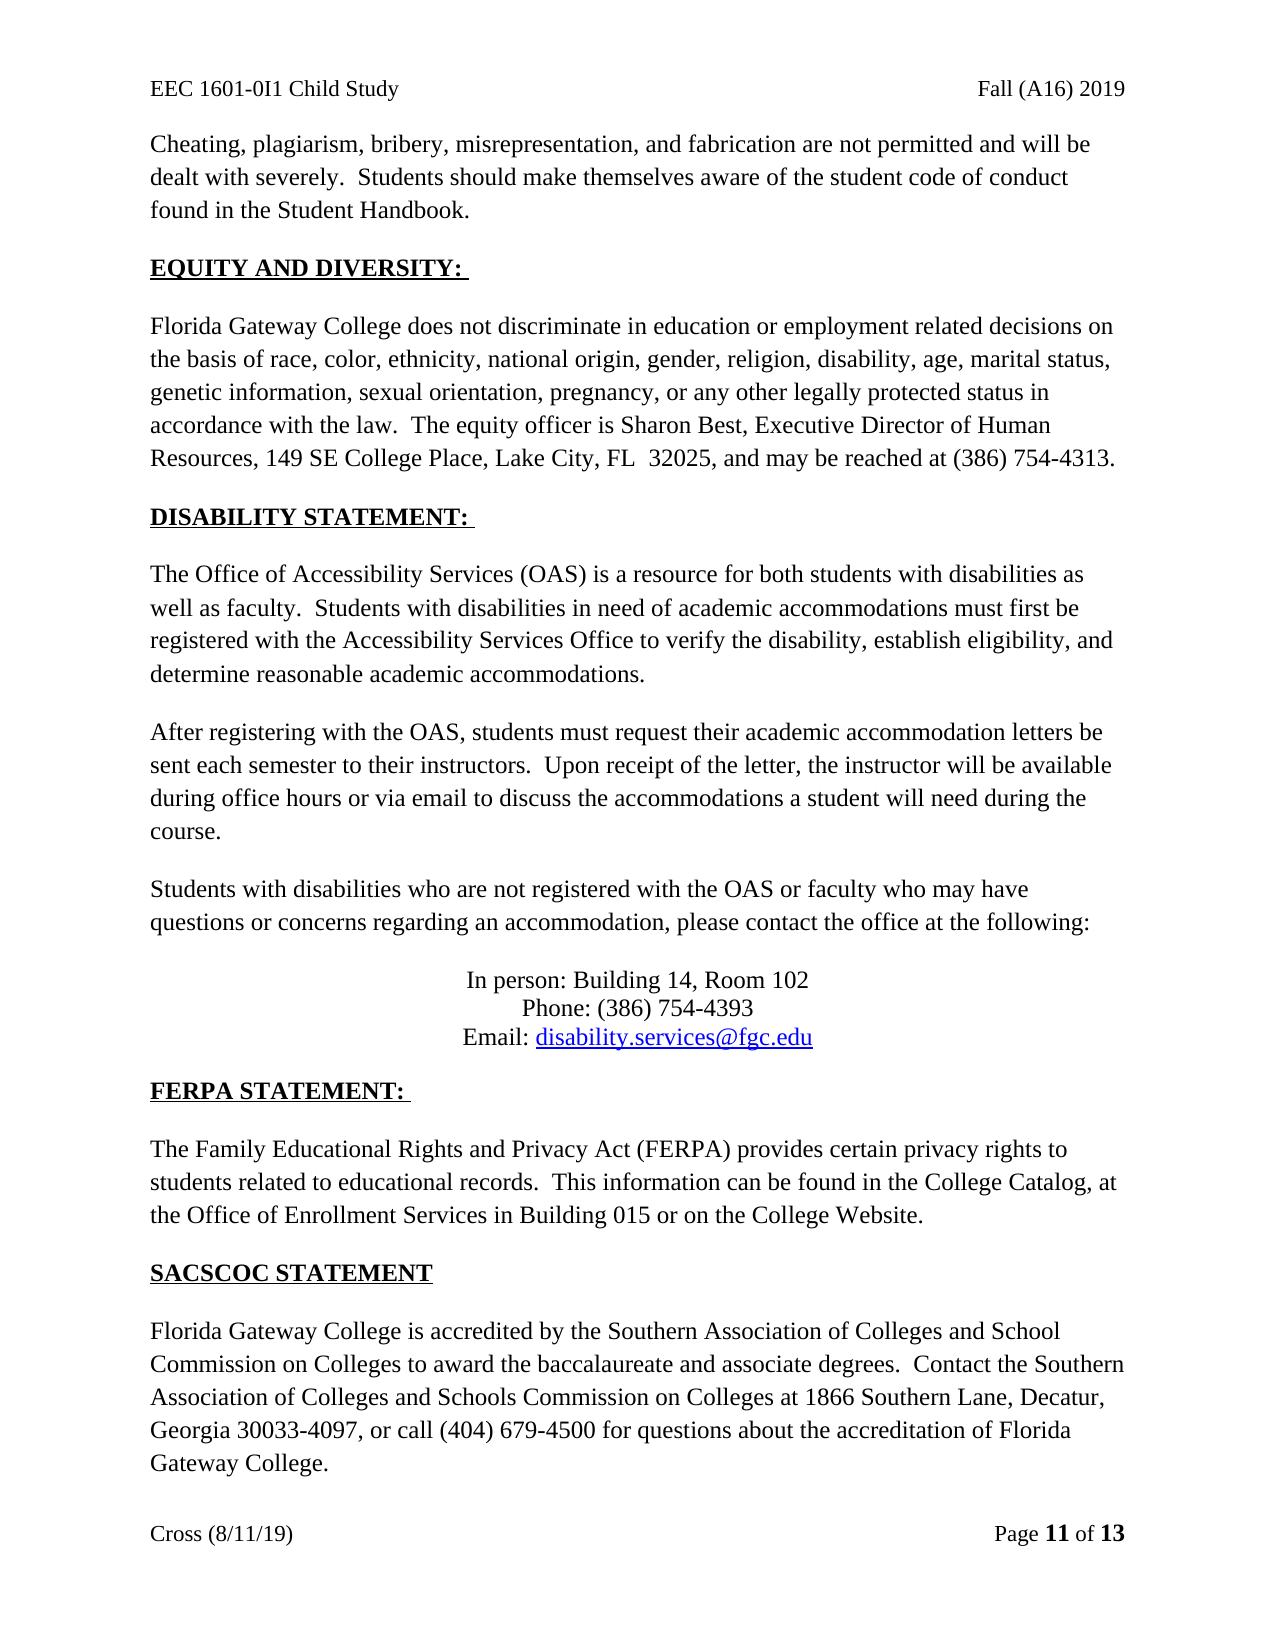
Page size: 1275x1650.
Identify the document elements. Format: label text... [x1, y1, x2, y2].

text Florida Gateway College is accredited by the Southern Association of Colleges and School Commission on Colleges to award the baccalaureate and associate degrees. Contact the Southern Association of Colleges and Schools Commission on Colleges at 1866 Southern Lane, Decatur, Georgia 30033-4097, or call (404) 679-4500 for questions about the accreditation of Florida Gateway College. [150, 1316, 1125, 1477]
text Phone: (386) 754-4393 [150, 993, 1125, 1022]
text DISABILITY STATEMENT: [150, 502, 1125, 530]
text In person: Building 14, Room 102 [150, 965, 1125, 993]
text Florida Gateway College does not discriminate in education or employment related decisions on the basis of race, color, ethnicity, national origin, gender, religion, disability, age, marital status, genetic information, sexual orientation, pregnancy, or any other legally protected status in accordance with the law. The equity officer is Sharon Best, Executive Director of Human Resources, 149 SE College Place, Lake City, FL 32025, and may be reached at (386) 754-4313. [150, 311, 1125, 472]
text The Office of Accessibility Services (OAS) is a resource for both students with disabilities as well as faculty. Students with disabilities in need of academic accommodations must first be registered with the Accessibility Services Office to verify the disability, establish eligibility, and determine reasonable academic accommodations. [150, 559, 1125, 687]
text Students with disabilities who are not registered with the OAS or faculty who may have questions or concerns regarding an accommodation, please contact the office at the following: [150, 874, 1125, 936]
text Cheating, plagiarism, bribery, misrepresentation, and fabrication are not permitted and will be dealt with severely. Students should make themselves aware of the student code of conduct found in the Student Handbook. [150, 129, 1125, 224]
text FERPA STATEMENT: [150, 1076, 1125, 1105]
text SACSCOC STATEMENT [150, 1258, 1125, 1287]
text After registering with the OAS, students must request their academic accommodation letters be sent each semester to their instructors. Upon receipt of the letter, the instructor will be available during office hours or via email to discuss the accommodations a student will need during the course. [150, 717, 1125, 844]
text The Family Educational Rights and Privacy Act (FERPA) provides certain privacy rights to students related to educational records. This information can be found in the College Catalog, at the Office of Enrollment Services in Building 015 or on the College Website. [150, 1134, 1125, 1229]
text EQUITY AND DIVERSITY: [150, 253, 1125, 282]
text Email: disability.services@fgc.edu [150, 1022, 1125, 1051]
